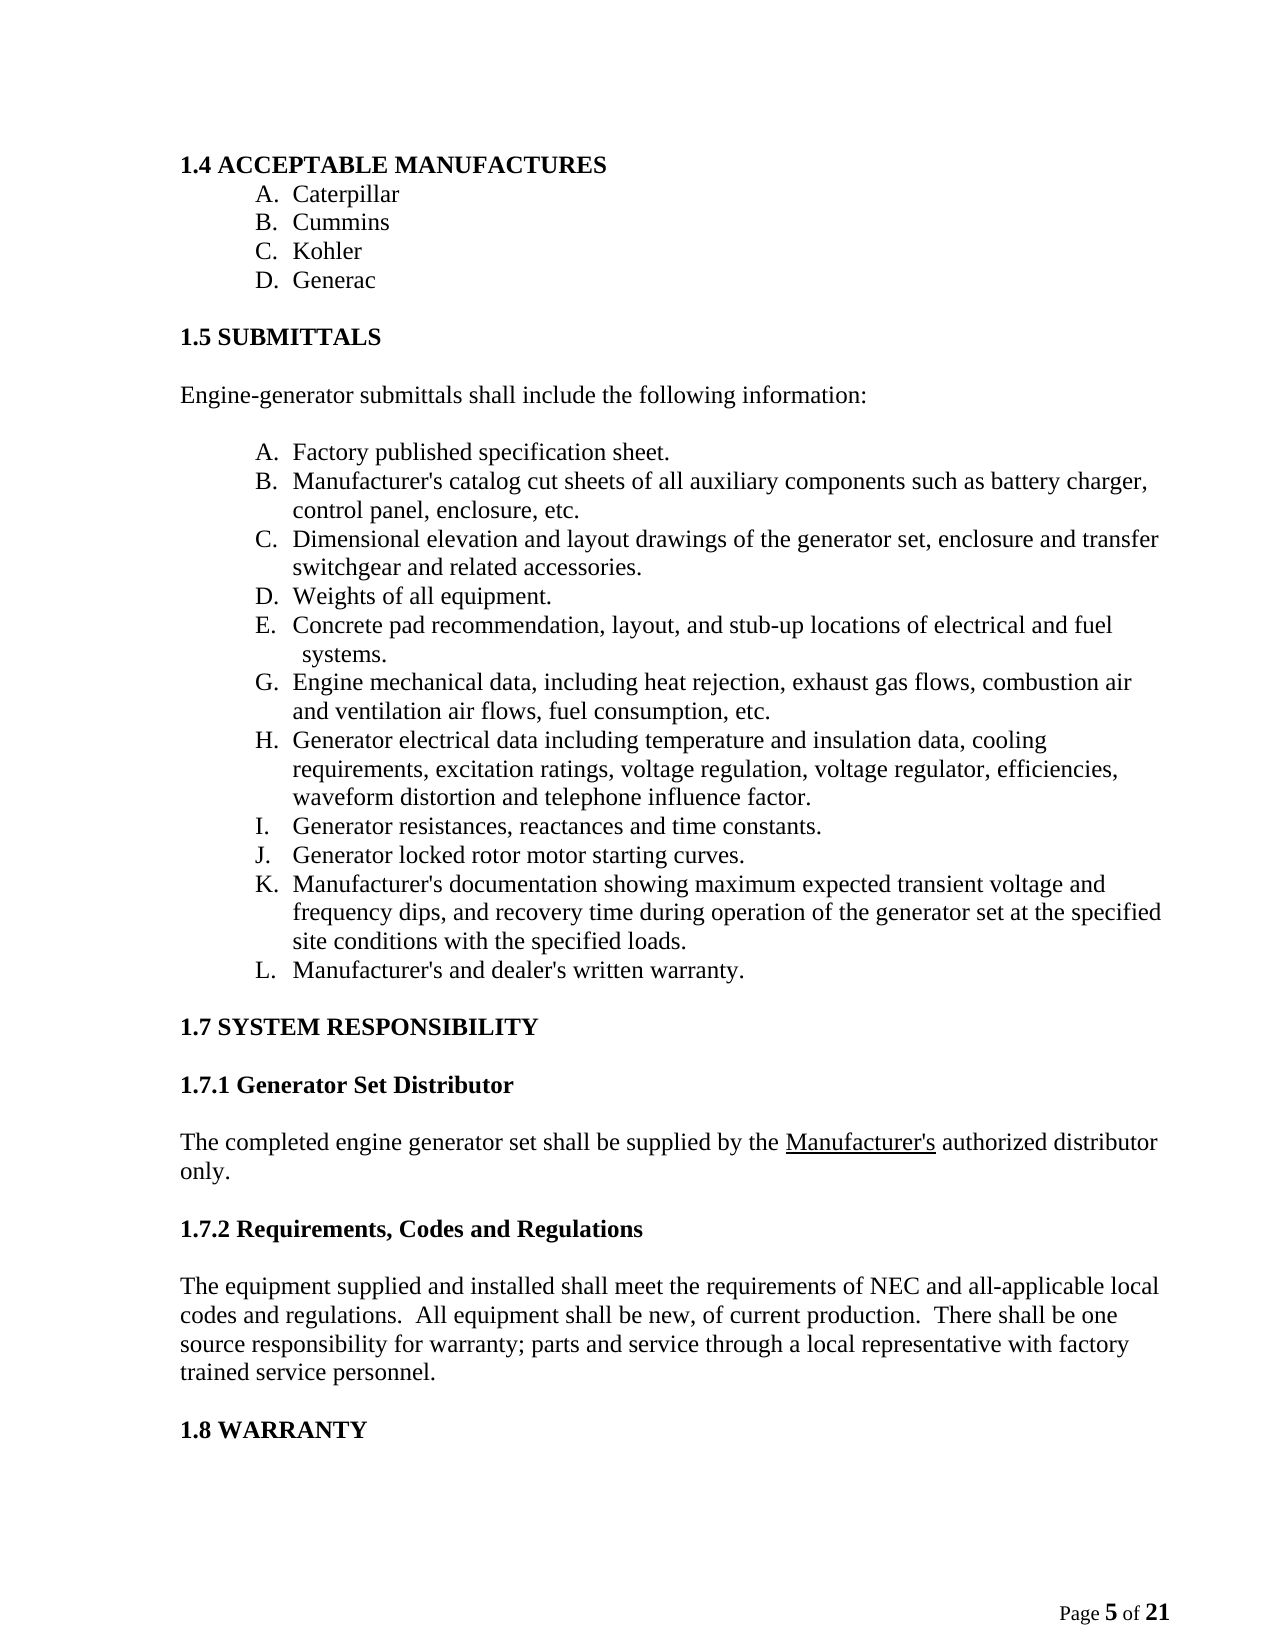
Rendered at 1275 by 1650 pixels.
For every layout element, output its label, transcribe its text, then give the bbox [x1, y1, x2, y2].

text B. Manufacturer's catalog cut sheets of all auxiliary components such as battery charger, control panel, enclosure, etc. [255, 466, 1170, 524]
text I. Generator resistances, reactances and time constants. [255, 811, 1170, 840]
text The completed engine generator set shall be supplied by the Manufacturer's authorized distributor only. [180, 1127, 1170, 1185]
text L. Manufacturer's and dealer's written warranty. [255, 955, 1170, 984]
text 1.8 WARRANTY [180, 1415, 1170, 1444]
text Engine-generator submittals shall include the following information: [180, 380, 1170, 409]
text G. Engine mechanical data, including heat rejection, exhaust gas flows, combustion air and ventilation air flows, fuel consumption, etc. [255, 667, 1170, 725]
text E. Concrete pad recommendation, layout, and stub-up locations of electrical and fuel systems. [255, 610, 1170, 667]
text 1.4 ACCEPTABLE MANUFACTURES [180, 150, 1170, 179]
text 1.7.1 Generator Set Distributor [180, 1070, 1170, 1099]
text The equipment supplied and installed shall meet the requirements of NEC and all-applicable local codes and regulations. All equipment shall be new, of current production. There shall be one source responsibility for warranty; parts and service through a local representative with factory trained service personnel. [180, 1271, 1170, 1386]
text C. Kohler [180, 236, 1170, 265]
text C. Dimensional elevation and layout drawings of the generator set, enclosure and transfer switchgear and related accessories. [255, 524, 1170, 581]
text A. Caterpillar [180, 179, 1170, 207]
text 1.7 SYSTEM RESPONSIBILITY [180, 1012, 1170, 1041]
text D. Weights of all equipment. [255, 581, 1170, 610]
text D. Generac [180, 265, 1170, 294]
text A. Factory published specification sheet. [255, 437, 1170, 466]
text J. Generator locked rotor motor starting curves. [255, 840, 1170, 869]
text 1.7.2 Requirements, Codes and Regulations [180, 1214, 1170, 1242]
text H. Generator electrical data including temperature and insulation data, cooling requirements, excitation ratings, voltage regulation, voltage regulator, efficiencies, waveform distortion and telephone influence factor. [255, 725, 1170, 811]
text K. Manufacturer's documentation showing maximum expected transient voltage and frequency dips, and recovery time during operation of the generator set at the specified site conditions with the specified loads. [255, 869, 1170, 955]
text B. Cummins [180, 207, 1170, 236]
text 1.5 SUBMITTALS [180, 322, 1170, 351]
